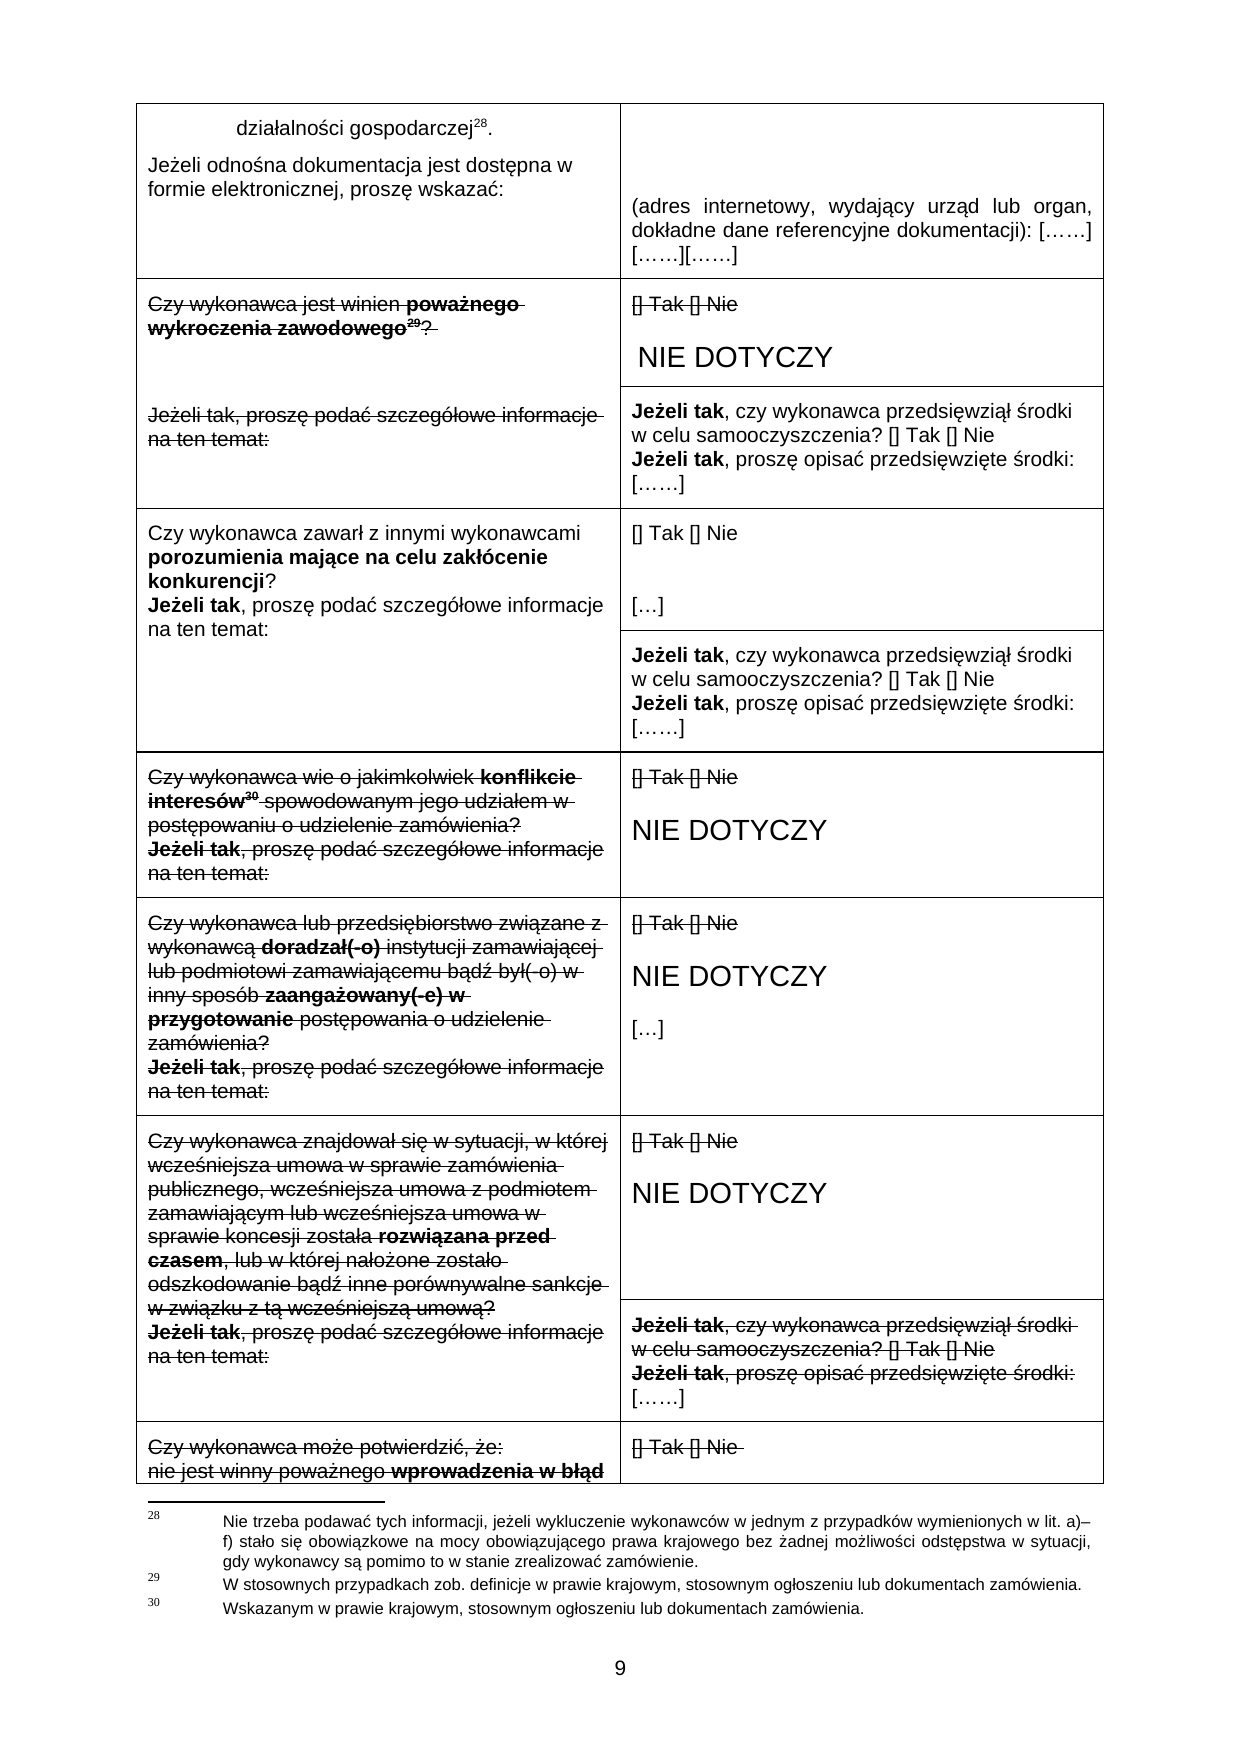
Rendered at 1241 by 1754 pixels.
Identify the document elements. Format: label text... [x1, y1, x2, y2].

table_cell Czy wykonawca lub przedsiębiorstwo związane z wykonawcą doradzał(-o) instytucji zamawiającej lub podmiotowi zamawiającemu bądź był(-o) w inny sposób zaangażowany(-e) w przygotowanie postępowania o udzielenie zamówienia? Jeżeli tak, proszę podać szczegółowe informacje na ten temat: [137, 898, 620, 1115]
table_cell Jeżeli tak, czy wykonawca przedsięwziął środki w celu samooczyszczenia? [] Tak [] Nie Jeżeli tak, proszę opisać przedsięwzięte środki: [……] [621, 631, 1103, 751]
table_cell Jeżeli tak, czy wykonawca przedsięwziął środki w celu samooczyszczenia? [] Tak [] Nie Jeżeli tak, proszę opisać przedsięwzięte środki: [……] [621, 1300, 1103, 1421]
table_cell [] Tak [] Nie NIE DOTYCZY [621, 279, 1103, 386]
table_cell Jeżeli tak, czy wykonawca przedsięwziął środki w celu samooczyszczenia? [] Tak [] Nie Jeżeli tak, proszę opisać przedsięwzięte środki: [……] [621, 387, 1103, 508]
table_cell [] Tak [] Nie […] [621, 509, 1103, 629]
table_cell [621, 1422, 1103, 1482]
table_cell [] Tak [] Nie NIE DOTYCZY [621, 753, 1103, 897]
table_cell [137, 1422, 620, 1482]
table_cell Czy wykonawca zawarł z innymi wykonawcami porozumienia mające na celu zakłócenie konkurencji? Jeżeli tak, proszę podać szczegółowe informacje na ten temat: [137, 509, 620, 751]
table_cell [137, 104, 620, 278]
table_cell Czy wykonawca wie o jakimkolwiek konflikcie interesów spowodowanym jego udziałem w postępowaniu o udzielenie zamówienia? Jeżeli tak, proszę podać szczegółowe informacje na ten temat: [137, 753, 620, 897]
table_cell Czy wykonawca znajdował się w sytuacji, w której wcześniejsza umowa w sprawie zamówienia publicznego, wcześniejsza umowa z podmiotem zamawiającym lub wcześniejsza umowa w sprawie koncesji została rozwiązana przed czasem, lub w której nałożone zostało odszkodowanie bądź inne porównywalne sankcje w związku z tą wcześniejszą umową? Jeżeli tak, proszę podać szczegółowe informacje na ten temat: [137, 1116, 620, 1421]
table_cell [] Tak [] Nie NIE DOTYCZY [621, 1116, 1103, 1299]
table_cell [621, 104, 1103, 278]
table_cell [] Tak [] Nie NIE DOTYCZY […] [621, 898, 1103, 1115]
table_cell Czy wykonawca jest winien poważnego wykroczenia zawodowego? Jeżeli tak, proszę podać szczegółowe informacje na ten temat: [137, 279, 620, 508]
